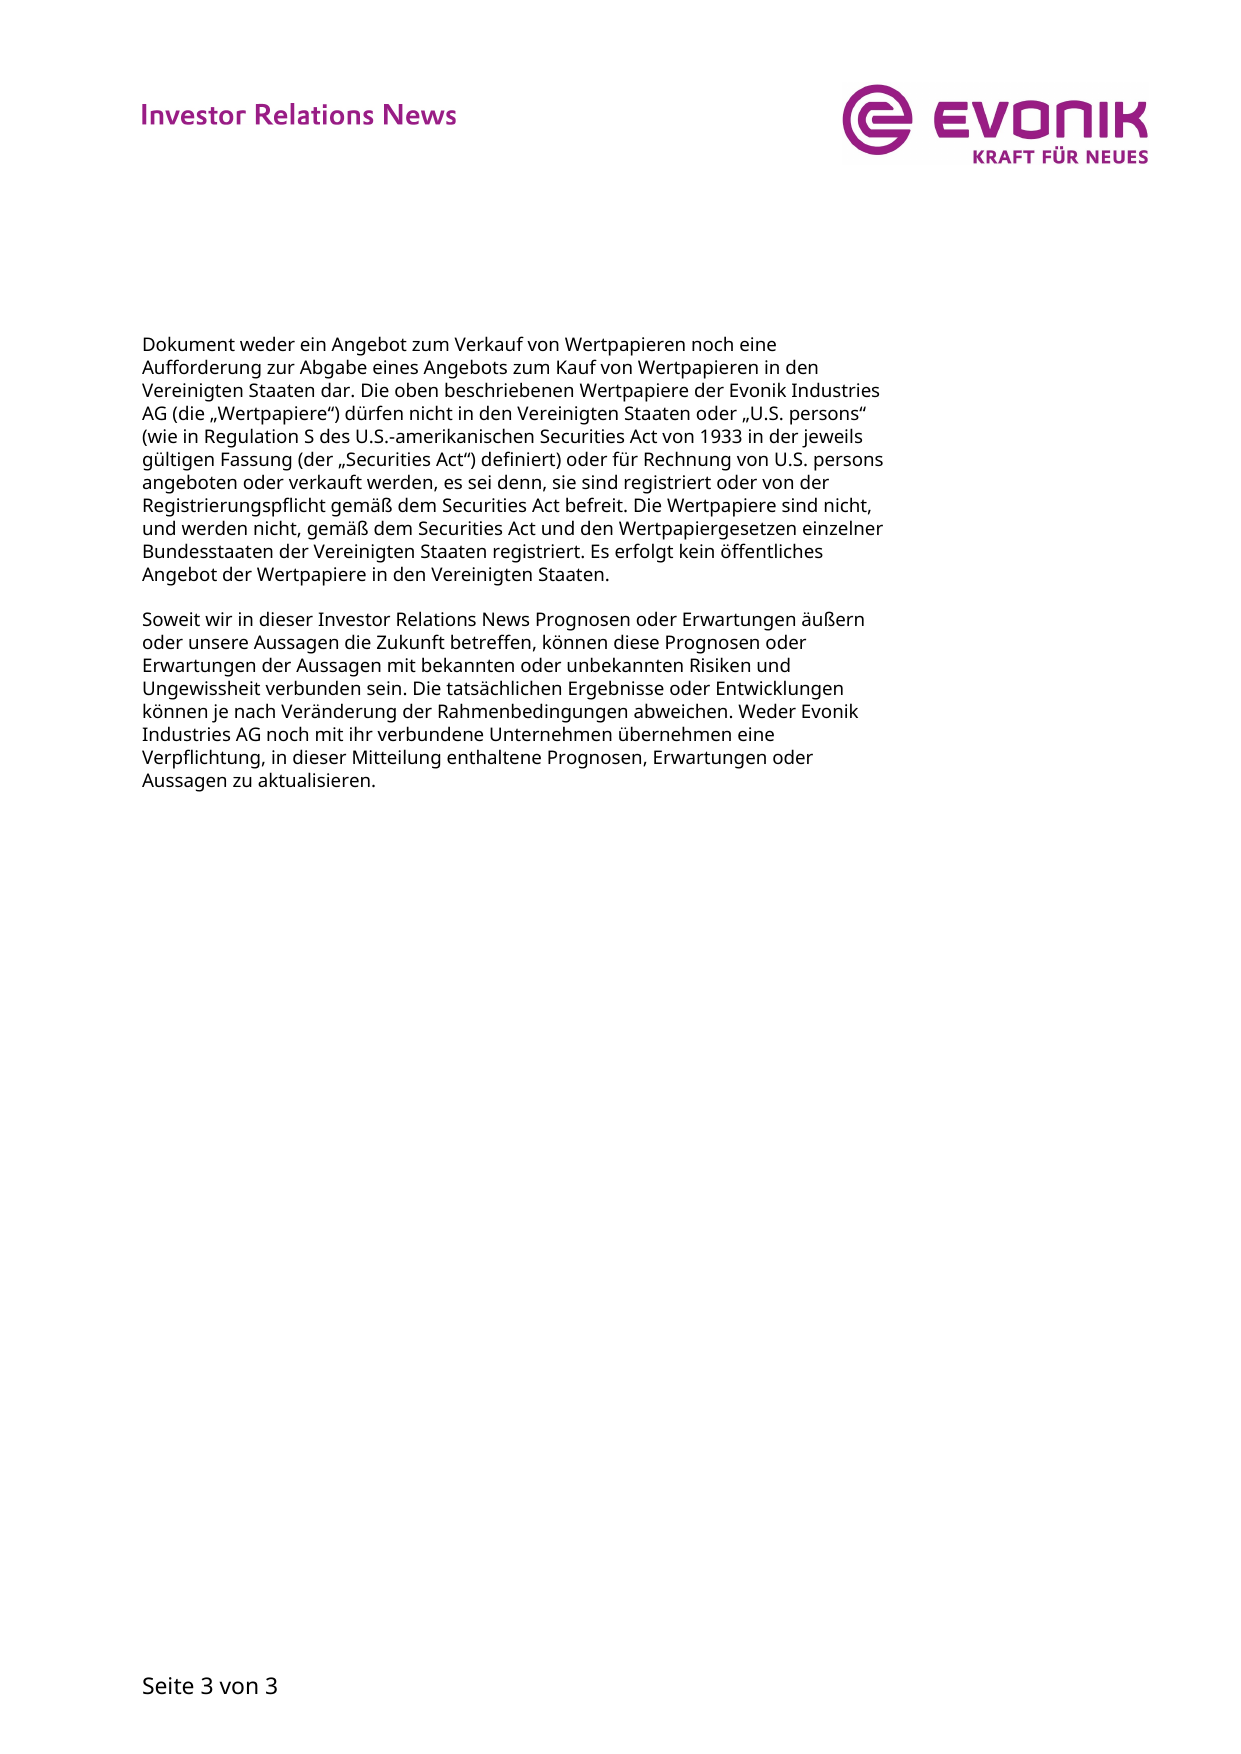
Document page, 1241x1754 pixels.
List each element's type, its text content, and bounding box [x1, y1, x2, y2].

picture [142, 103, 456, 125]
picture [841, 82, 1149, 165]
text Soweit wir in dieser Investor Relations News Prognosen oder Erwartungen äußern oder unsere Aussagen die Zukunft betreffen, können diese Prognosen oder Erwartungen der Aussagen mit bekannten oder unbekannten Risiken und Ungewissheit verbunden sein. Die tatsächlichen Ergebnisse oder Entwicklungen können je nach Veränderung der Rahmenbedingungen abweichen. Weder Evonik Industries AG noch mit ihr verbundene Unternehmen übernehmen eine Verpflichtung, in dieser Mitteilung enthaltene Prognosen, Erwartungen oder Aussagen zu aktualisieren. [142, 608, 886, 792]
